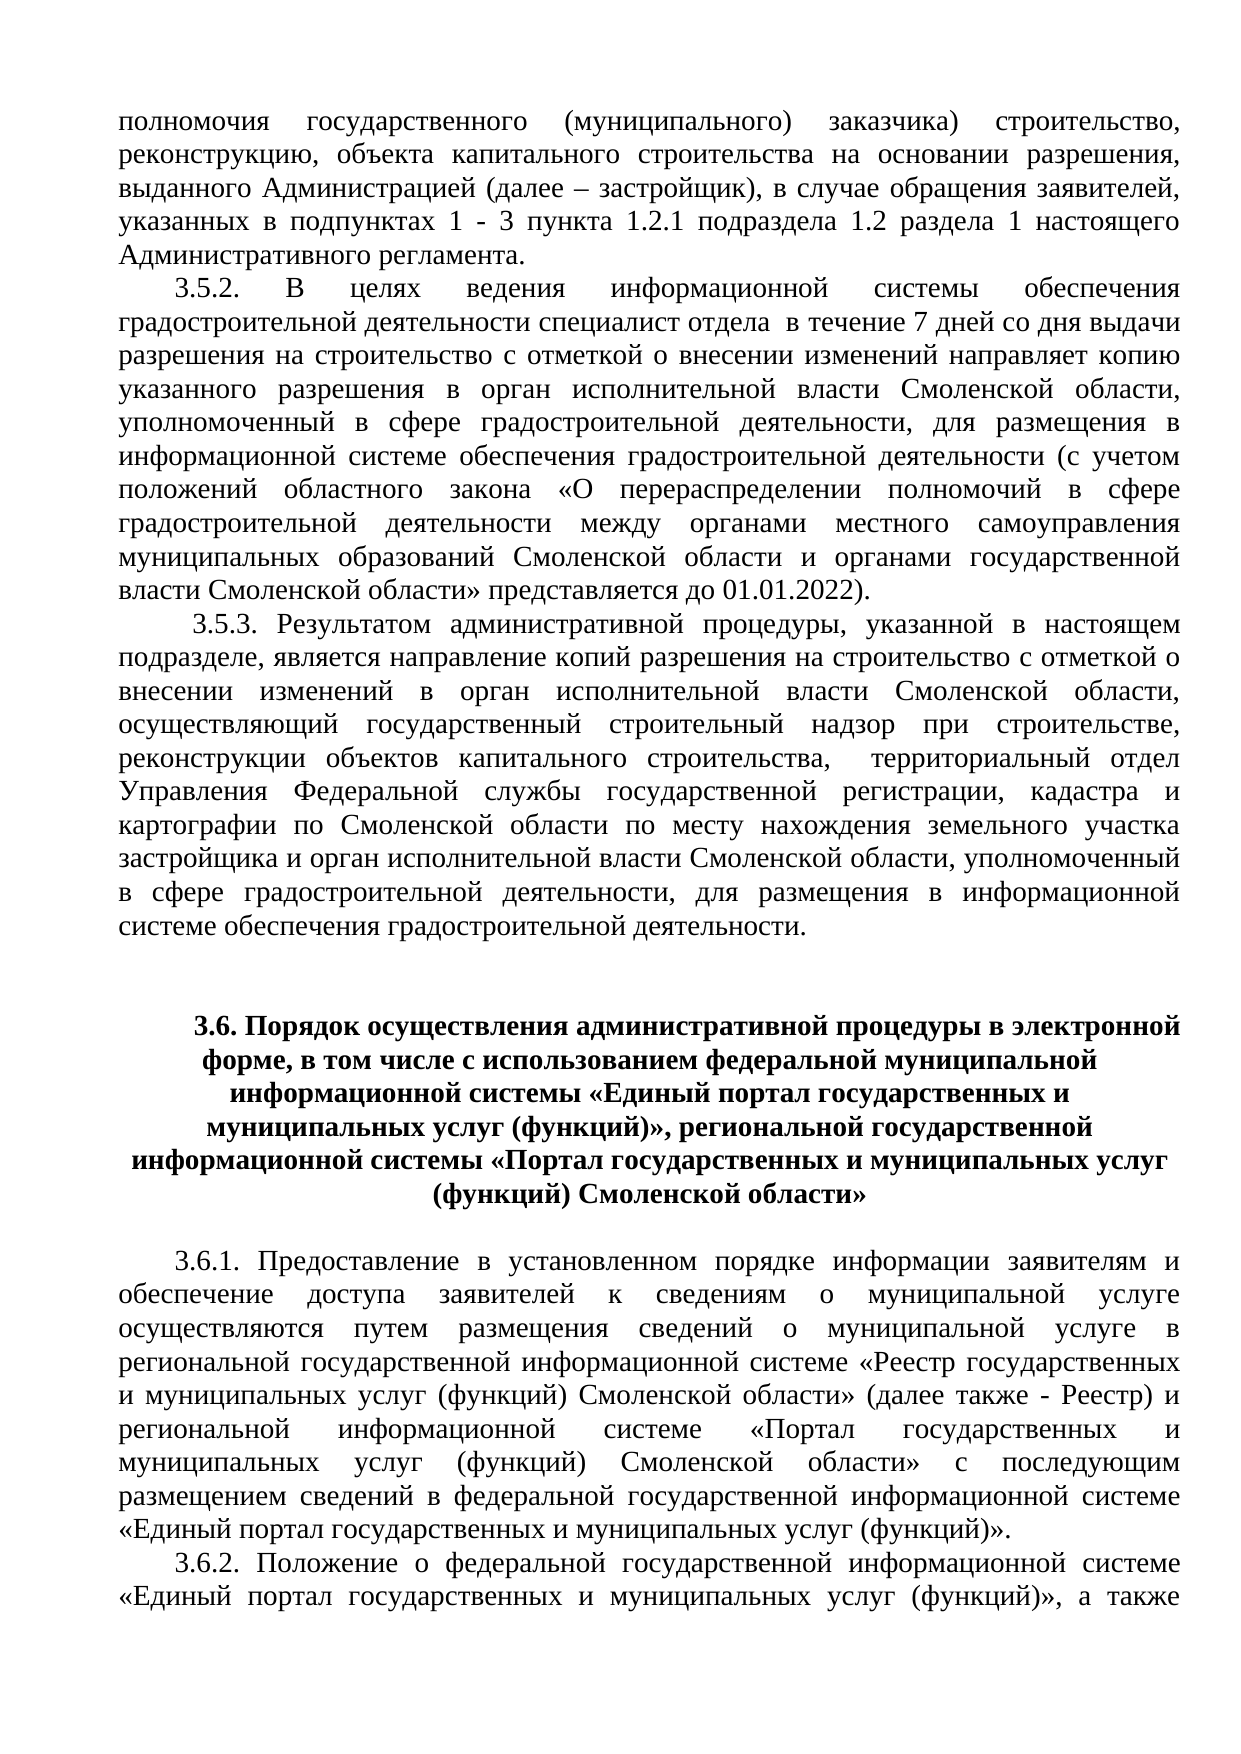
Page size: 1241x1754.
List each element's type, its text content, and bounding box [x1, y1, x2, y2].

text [118, 1545, 1181, 1612]
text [118, 103, 1181, 270]
text 3.6. Порядок осуществления административной процедуры в электронной форме, в том числе с использованием федеральной муниципальной информационной системы «Единый портал государственных и муниципальных услуг (функций)», региональной государственной информационной системы «Портал государственных и муниципальных услуг (функций) Смоленской области» [118, 1008, 1181, 1209]
text 3.6.1. Предоставление в установленном порядке информации заявителям и обеспечение доступа заявителей к сведениям о муниципальной услуге осуществляются путем размещения сведений о муниципальной услуге в региональной государственной информационной системе «Реестр государственных и муниципальных услуг (функций) Смоленской области» (далее также - Реестр) и региональной информационной системе «Портал государственных и муниципальных услуг (функций) Смоленской области» с последующим размещением сведений в федеральной государственной информационной системе «Единый портал государственных и муниципальных услуг (функций)». [118, 1243, 1181, 1545]
text 3.5.3. Результатом административной процедуры, указанной в настоящем подразделе, является направление копий разрешения на строительство с отметкой о внесении изменений в орган исполнительной власти Смоленской области, осуществляющий государственный строительный надзор при строительстве, реконструкции объектов капитального строительства, территориальный отдел Управления Федеральной службы государственной регистрации, кадастра и картографии по Смоленской области по месту нахождения земельного участка застройщика и орган исполнительной власти Смоленской области, уполномоченный в сфере градостроительной деятельности, для размещения в информационной системе обеспечения градостроительной деятельности. [118, 606, 1181, 941]
text 3.5.2. В целях ведения информационной системы обеспечения градостроительной деятельности специалист отдела в течение 7 дней со дня выдачи разрешения на строительство с отметкой о внесении изменений направляет копию указанного разрешения в орган исполнительной власти Смоленской области, уполномоченный в сфере градостроительной деятельности, для размещения в информационной системе обеспечения градостроительной деятельности (с учетом положений областного закона «О перераспределении полномочий в сфере градостроительной деятельности между органами местного самоуправления муниципальных образований Смоленской области и органами государственной власти Смоленской области» представляется до 01.01.2022). [118, 270, 1181, 606]
